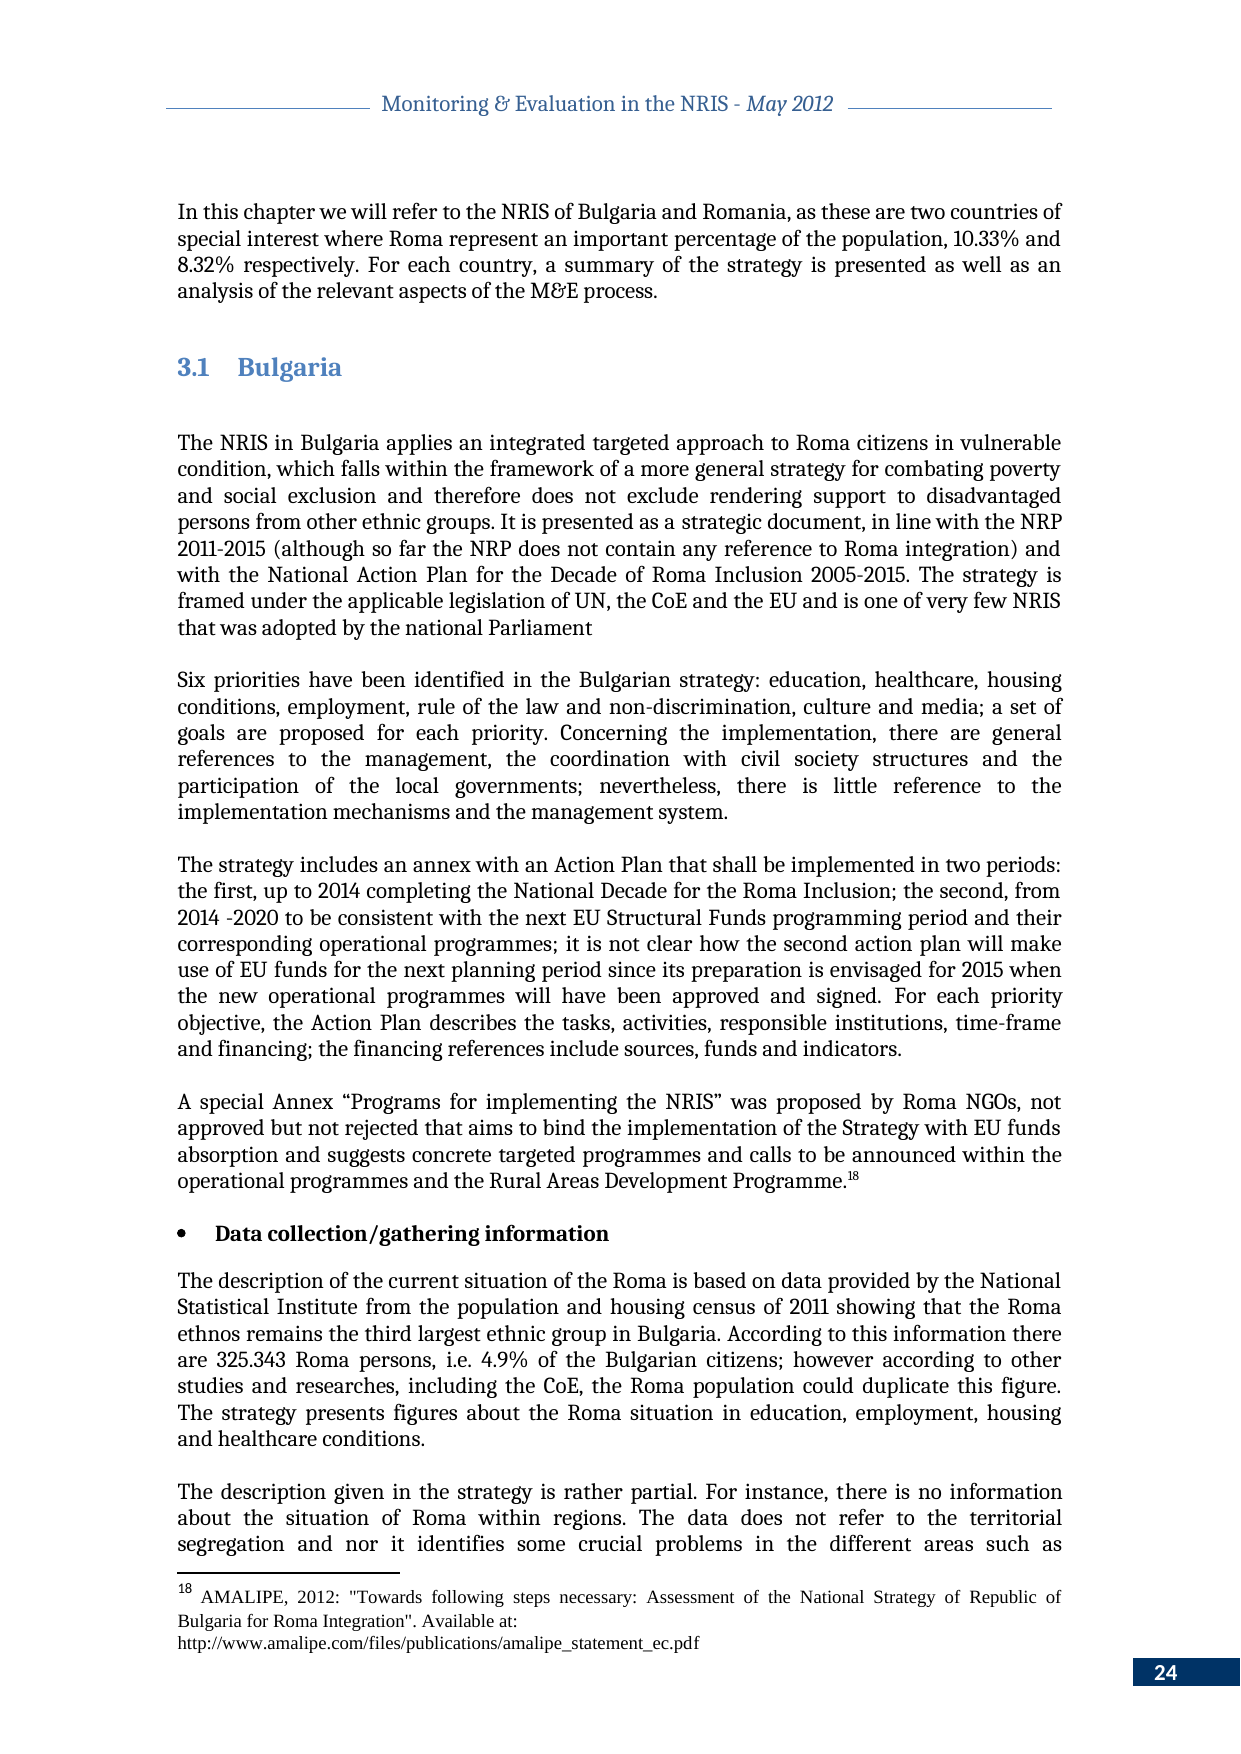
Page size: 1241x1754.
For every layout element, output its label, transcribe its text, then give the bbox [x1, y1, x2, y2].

text The strategy includes an annex with an Action Plan that shall be implemented in two periods: the first, up to 2014 completing the National Decade for the Roma Inclusion; the second, from 2014 -2020 to be consistent with the next EU Structural Funds programming period and their corresponding operational programmes; it is not clear how the second action plan will make use of EU funds for the next planning period since its preparation is envisaged for 2015 when the new operational programmes will have been approved and signed. For each priority objective, the Action Plan describes the tasks, activities, responsible institutions, time-frame and financing; the financing references include sources, funds and indicators. [177, 852, 1063, 1062]
text The description of the current situation of the Roma is based on data provided by the National Statistical Institute from the population and housing census of 2011 showing that the Roma ethnos remains the third largest ethnic group in Bulgaria. According to this information there are 325.343 Roma persons, i.e. 4.9% of the Bulgarian citizens; however according to other studies and researches, including the CoE, the Roma population could duplicate this figure. The strategy presents figures about the Roma situation in education, employment, housing and healthcare conditions. [177, 1268, 1063, 1452]
text Six priorities have been identified in the Bulgarian strategy: education, healthcare, housing conditions, employment, rule of the law and non-discrimination, culture and media; a set of goals are proposed for each priority. Concerning the implementation, there are general references to the management, the coordination with civil society structures and the participation of the local governments; nevertheless, there is little reference to the implementation mechanisms and the management system. [177, 667, 1063, 825]
list In this chapter we will refer to the NRIS of Bulgaria and Romania, as these are two countries of special interest where Roma represent an important percentage of the population, 10.33% and 8.32% respectively. For each country, a summary of the strategy is presented as well as an analysis of the relevant aspects of the M&E process. [177, 199, 1063, 304]
text The NRIS in Bulgaria applies an integrated targeted approach to Roma citizens in vulnerable condition, which falls within the framework of a more general strategy for combating poverty and social exclusion and therefore does not exclude rendering support to disadvantaged persons from other ethnic groups. It is presented as a strategic document, in line with the NRP 2011-2015 (although so far the NRP does not contain any reference to Roma integration) and with the National Action Plan for the Decade of Roma Inclusion 2005-2015. The strategy is framed under the applicable legislation of UN, the CoE and the EU and is one of very few NRIS that was adopted by the national Parliament [177, 430, 1063, 641]
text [177, 1478, 1063, 1558]
text A special Annex “Programs for implementing the NRIS” was proposed by Roma NGOs, not approved but not rejected that aims to bind the implementation of the Strategy with EU funds absorption and suggests concrete targeted programmes and calls to be announced within the operational programmes and the Rural Areas Development Programme. [177, 1089, 1063, 1194]
list Data collection/gathering information [177, 1221, 1063, 1247]
subtitle Bulgaria [177, 352, 1063, 383]
